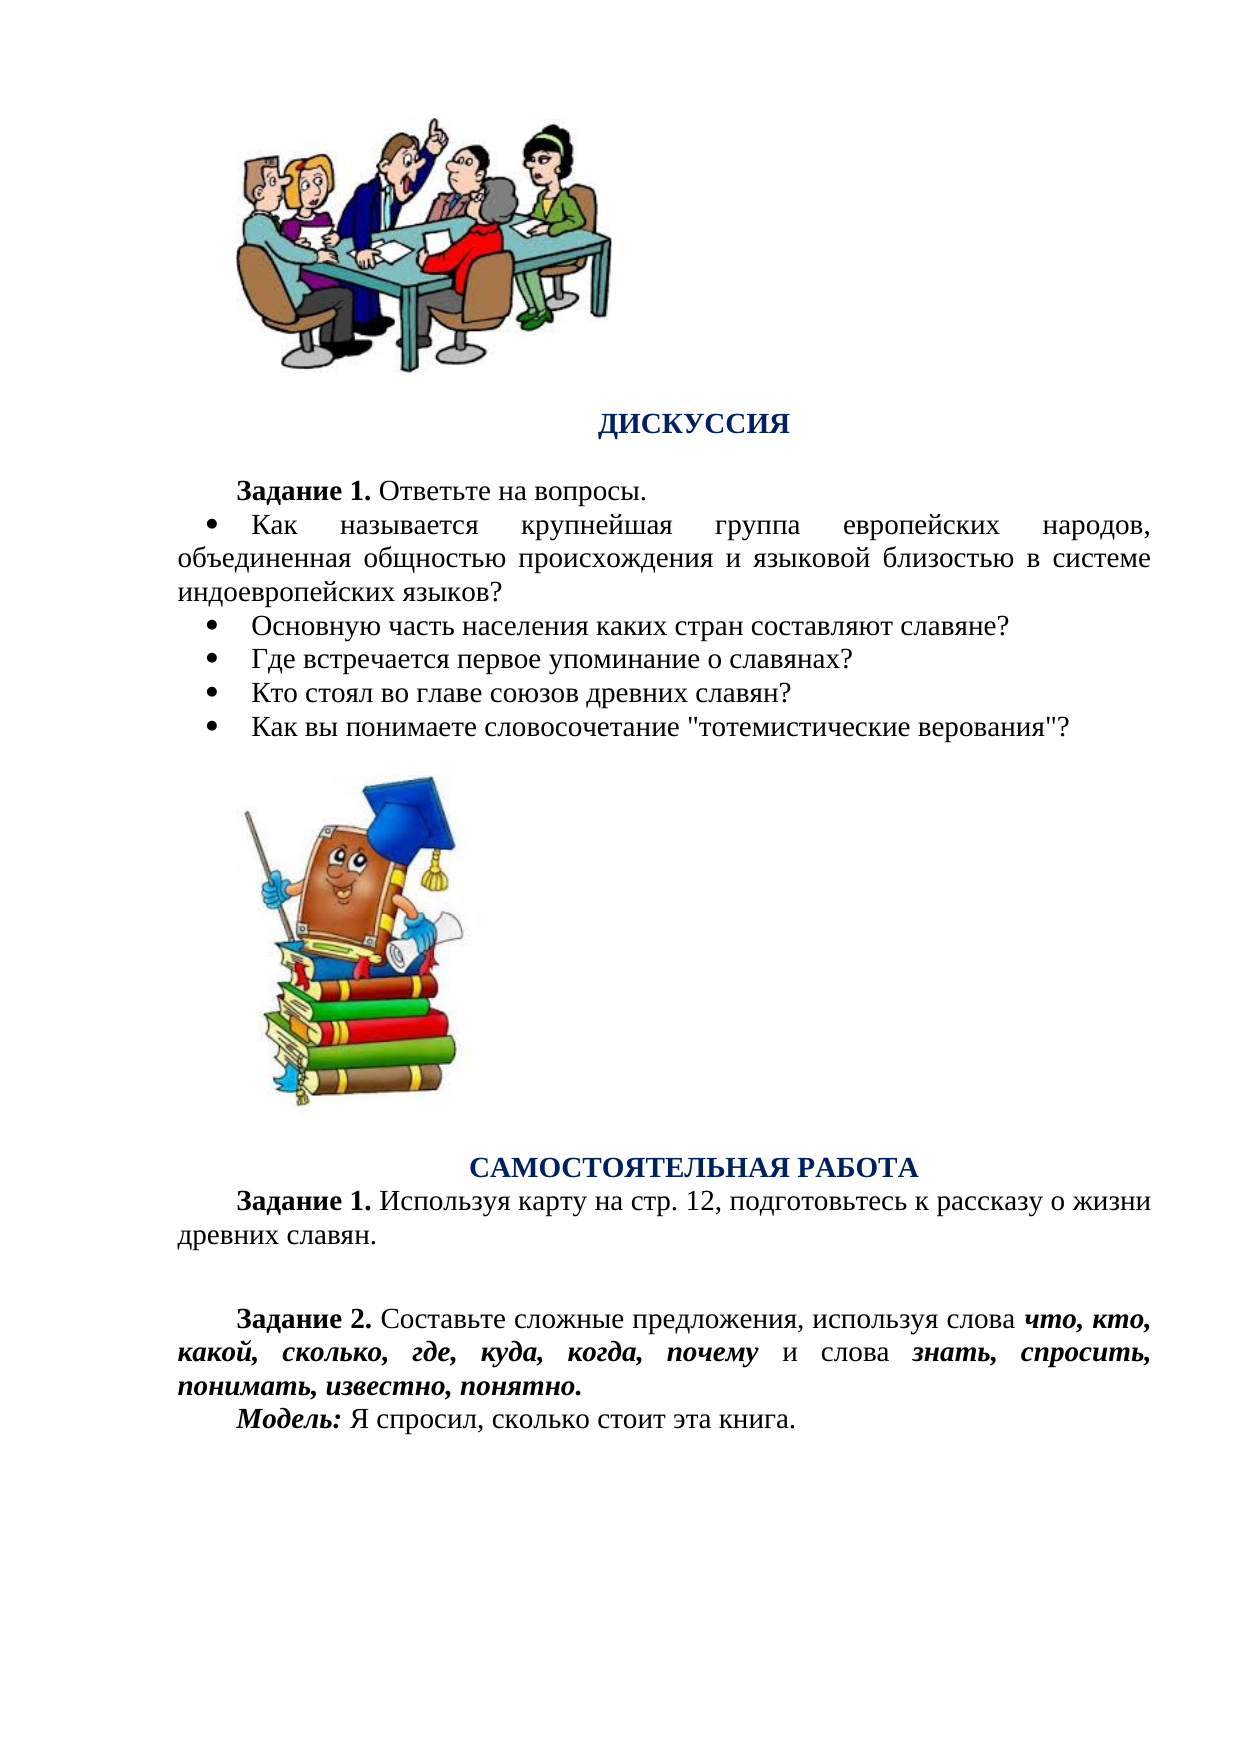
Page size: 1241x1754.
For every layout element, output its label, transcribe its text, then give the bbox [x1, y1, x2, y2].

picture [236, 118, 612, 373]
text ДИСКУССИЯ [177, 406, 1152, 440]
list Кто стоял во главе союзов древних славян? [177, 675, 1152, 709]
picture [236, 775, 493, 1117]
list Как называется крупнейшая группа европейских народов, объединенная общностью происхождения и языковой близостью в системе индоевропейских языков? [177, 507, 1152, 608]
text Задание 1. Используя карту на стр. 12, подготовьтесь к рассказу о жизни древних славян. [177, 1183, 1152, 1251]
text Задание 1. Ответьте на вопросы. [177, 473, 1152, 507]
list Как вы понимаете словосочетание "тотемистические верования"? [177, 709, 1152, 742]
text Задание 2. Составьте сложные предложения, используя слова что, кто, какой, сколько, где, куда, когда, почему и слова знать, спросить, понимать, известно, понятно. [177, 1301, 1152, 1402]
text САМОСТОЯТЕЛЬНАЯ РАБОТА [177, 1150, 1152, 1183]
list Основную часть населения каких стран составляют славяне? [177, 608, 1152, 641]
text Модель: Я спросил, сколько стоит эта книга. [177, 1402, 1152, 1435]
list Где встречается первое упоминание о славянах? [177, 641, 1152, 675]
